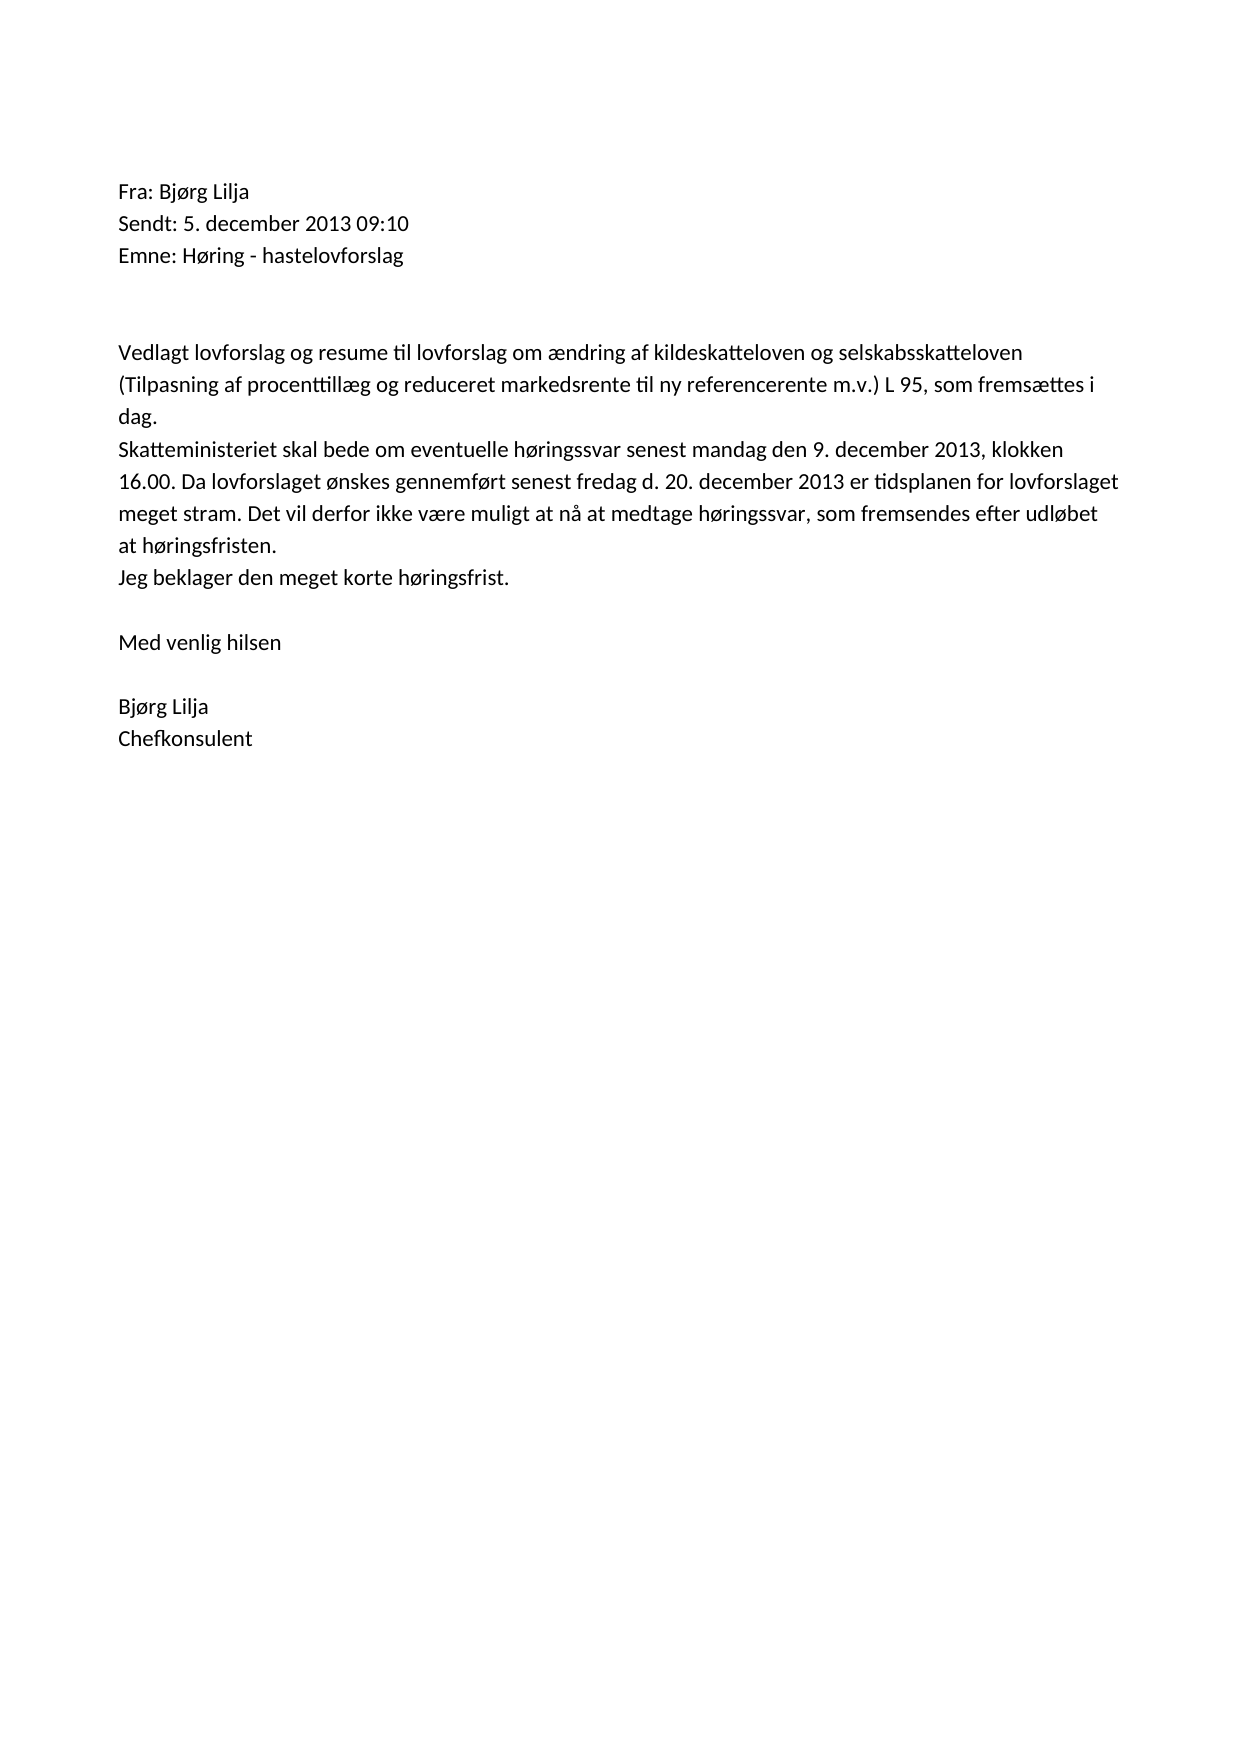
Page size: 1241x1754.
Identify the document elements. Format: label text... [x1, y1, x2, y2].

text Fra: Bjørg Lilja Sendt: 5. december 2013 09:10 Emne: Høring - hastelovforslag Vedlagt lovforslag og resume til lovforslag om ændring af kildeskatteloven og selskabsskatteloven (Tilpasning af procenttillæg og reduceret markedsrente til ny referencerente m.v.) L 95, som fremsættes i dag. Skatteministeriet skal bede om eventuelle høringssvar senest mandag den 9. december 2013, klokken 16.00. Da lovforslaget ønskes gennemført senest fredag d. 20. december 2013 er tidsplanen for lovforslaget meget stram. Det vil derfor ikke være muligt at nå at medtage høringssvar, som fremsendes efter udløbet at høringsfristen. Jeg beklager den meget korte høringsfrist. Med venlig hilsen Bjørg Lilja Chefkonsulent [118, 177, 1122, 784]
